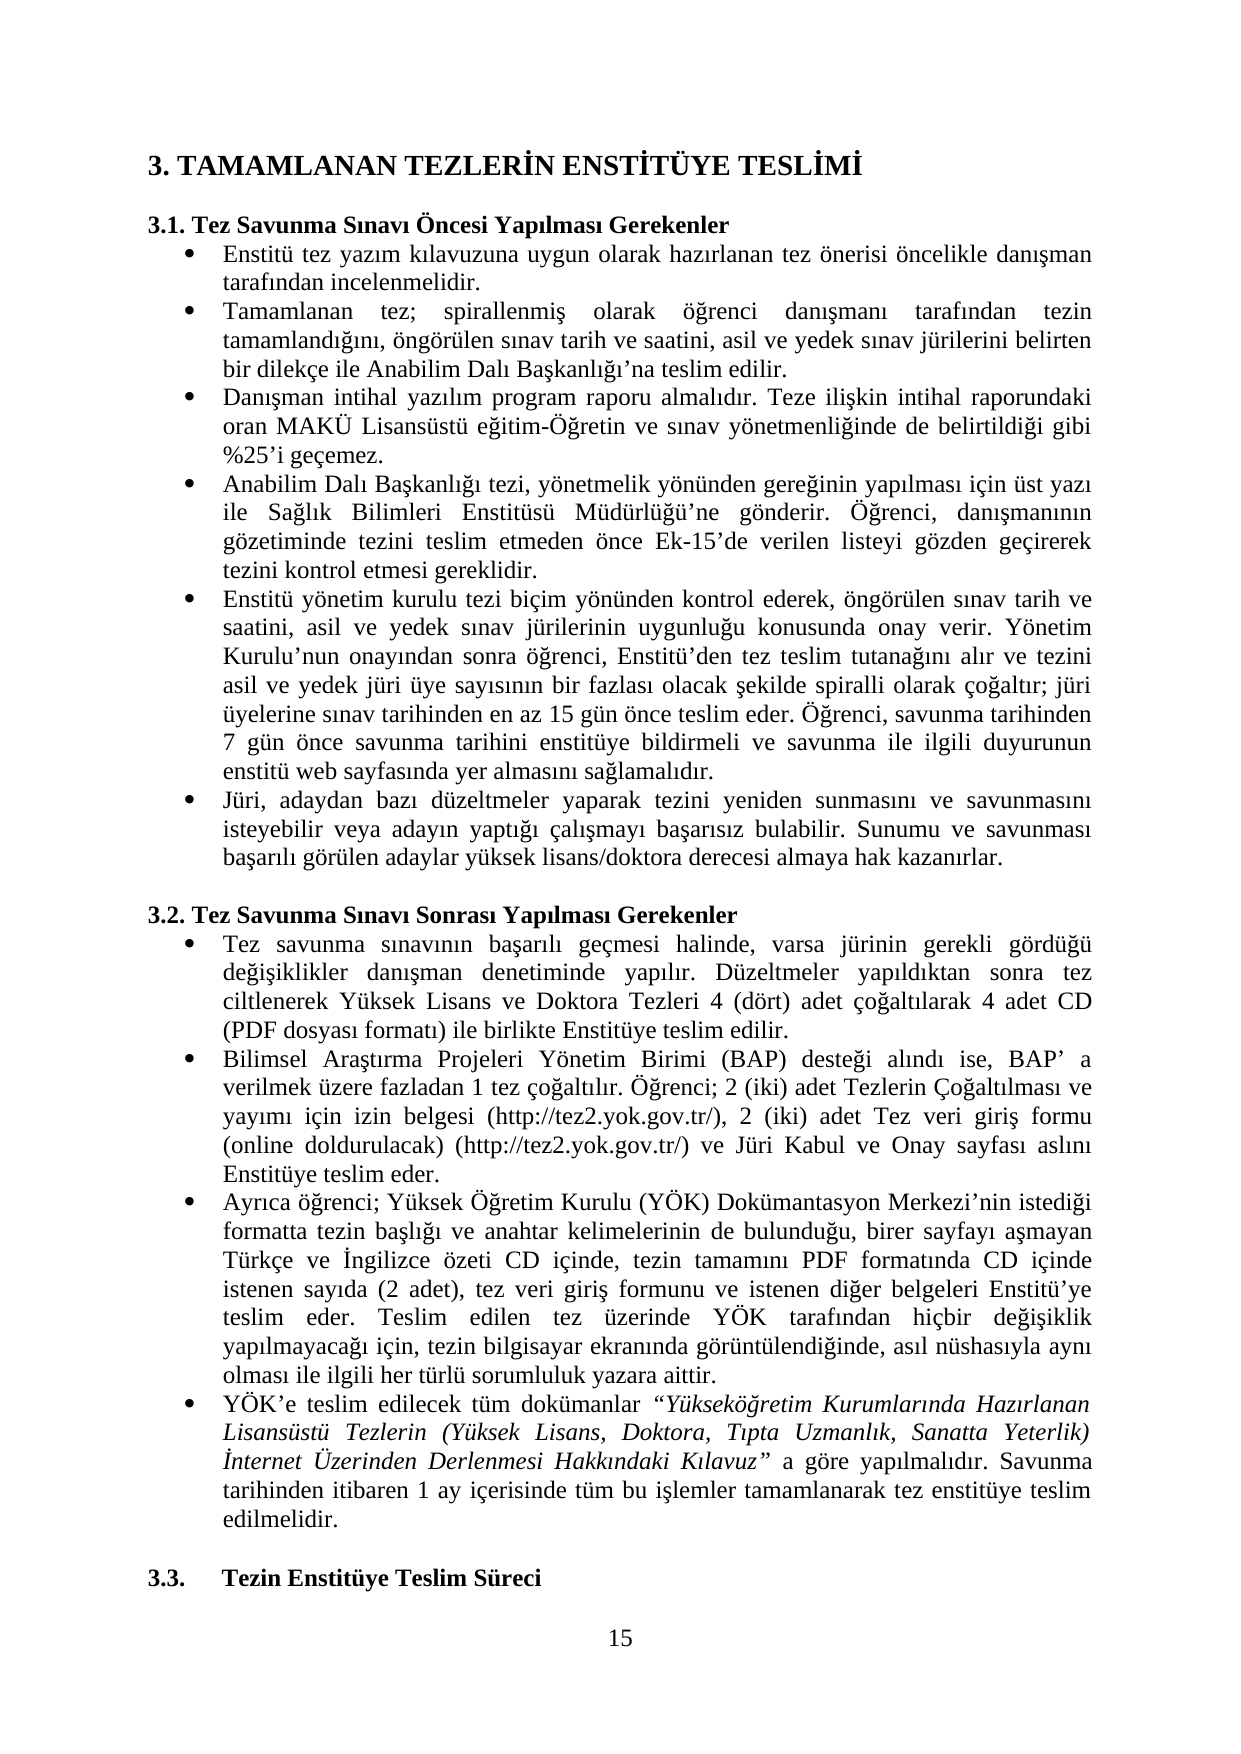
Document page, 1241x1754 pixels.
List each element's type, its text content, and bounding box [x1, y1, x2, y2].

list Bilimsel Araştırma Projeleri Yönetim Birimi (BAP) desteği alındı ise, BAP’ a verilmek üzere fazladan 1 tez çoğaltılır. Öğrenci; 2 (iki) adet Tezlerin Çoğaltılması ve yayımı için izin belgesi (http://tez2.yok.gov.tr/), 2 (iki) adet Tez veri giriş formu (online doldurulacak) (http://tez2.yok.gov.tr/) ve Jüri Kabul ve Onay sayfası aslını Enstitüye teslim eder. [185, 1044, 1093, 1187]
list Ayrıca öğrenci; Yüksek Öğretim Kurulu (YÖK) Dokümantasyon Merkezi’nin istediği formatta tezin başlığı ve anahtar kelimelerinin de bulunduğu, birer sayfayı aşmayan Türkçe ve İngilizce özeti CD içinde, tezin tamamını PDF formatında CD içinde istenen sayıda (2 adet), tez veri giriş formunu ve istenen diğer belgeleri Enstitü’ye teslim eder. Teslim edilen tez üzerinde YÖK tarafından hiçbir değişiklik yapılmayacağı için, tezin bilgisayar ekranında görüntülendiğinde, asıl nüshasıyla aynı olması ile ilgili her türlü sorumluluk yazara aittir. [185, 1187, 1093, 1389]
list Enstitü yönetim kurulu tezi biçim yönünden kontrol ederek, öngörülen sınav tarih ve saatini, asil ve yedek sınav jürilerinin uygunluğu konusunda onay verir. Yönetim Kurulu’nun onayından sonra öğrenci, Enstitü’den tez teslim tutanağını alır ve tezini asil ve yedek jüri üye sayısının bir fazlası olacak şekilde spiralli olarak çoğaltır; jüri üyelerine sınav tarihinden en az 15 gün önce teslim eder. Öğrenci, savunma tarihinden 7 gün önce savunma tarihini enstitüye bildirmeli ve savunma ile ilgili duyurunun enstitü web sayfasında yer almasını sağlamalıdır. [185, 584, 1093, 785]
text 3.2. Tez Savunma Sınavı Sonrası Yapılması Gerekenler [148, 900, 1093, 929]
list Jüri, adaydan bazı düzeltmeler yaparak tezini yeniden sunmasını ve savunmasını isteyebilir veya adayın yaptığı çalışmayı başarısız bulabilir. Sunumu ve savunması başarılı görülen adaylar yüksek lisans/doktora derecesi almaya hak kazanırlar. [185, 785, 1093, 871]
list YÖK’e teslim edilecek tüm dokümanlar “Yükseköğretim Kurumlarında Hazırlanan Lisansüstü Tezlerin (Yüksek Lisans, Doktora, Tıpta Uzmanlık, Sanatta Yeterlik) İnternet Üzerinden Derlenmesi Hakkındaki Kılavuz” a göre yapılmalıdır. Savunma tarihinden itibaren 1 ay içerisinde tüm bu işlemler tamamlanarak tez enstitüye teslim edilmelidir. [185, 1389, 1093, 1532]
list Tezin Enstitüye Teslim Süreci [148, 1563, 1091, 1592]
list Tez savunma sınavının başarılı geçmesi halinde, varsa jürinin gerekli gördüğü değişiklikler danışman denetiminde yapılır. Düzeltmeler yapıldıktan sonra tez ciltlenerek Yüksek Lisans ve Doktora Tezleri 4 (dört) adet çoğaltılarak 4 adet CD (PDF dosyası formatı) ile birlikte Enstitüye teslim edilir. [185, 929, 1093, 1044]
list Tamamlanan tez; spirallenmiş olarak öğrenci danışmanı tarafından tezin tamamlandığını, öngörülen sınav tarih ve saatini, asil ve yedek sınav jürilerini belirten bir dilekçe ile Anabilim Dalı Başkanlığı’na teslim edilir. [185, 296, 1093, 382]
list 3. TAMAMLANAN TEZLERİN ENSTİTÜYE TESLİMİ [148, 148, 1093, 181]
list Anabilim Dalı Başkanlığı tezi, yönetmelik yönünden gereğinin yapılması için üst yazı ile Sağlık Bilimleri Enstitüsü Müdürlüğü’ne gönderir. Öğrenci, danışmanının gözetiminde tezini teslim etmeden önce Ek-15’de verilen listeyi gözden geçirerek tezini kontrol etmesi gereklidir. [185, 469, 1093, 584]
text 3.1. Tez Savunma Sınavı Öncesi Yapılması Gerekenler [148, 210, 1093, 239]
list Enstitü tez yazım kılavuzuna uygun olarak hazırlanan tez önerisi öncelikle danışman tarafından incelenmelidir. [185, 239, 1093, 296]
list Danışman intihal yazılım program raporu almalıdır. Teze ilişkin intihal raporundaki oran MAKÜ Lisansüstü eğitim-Öğretin ve sınav yönetmenliğinde de belirtildiği gibi %25’i geçemez. [185, 382, 1093, 469]
